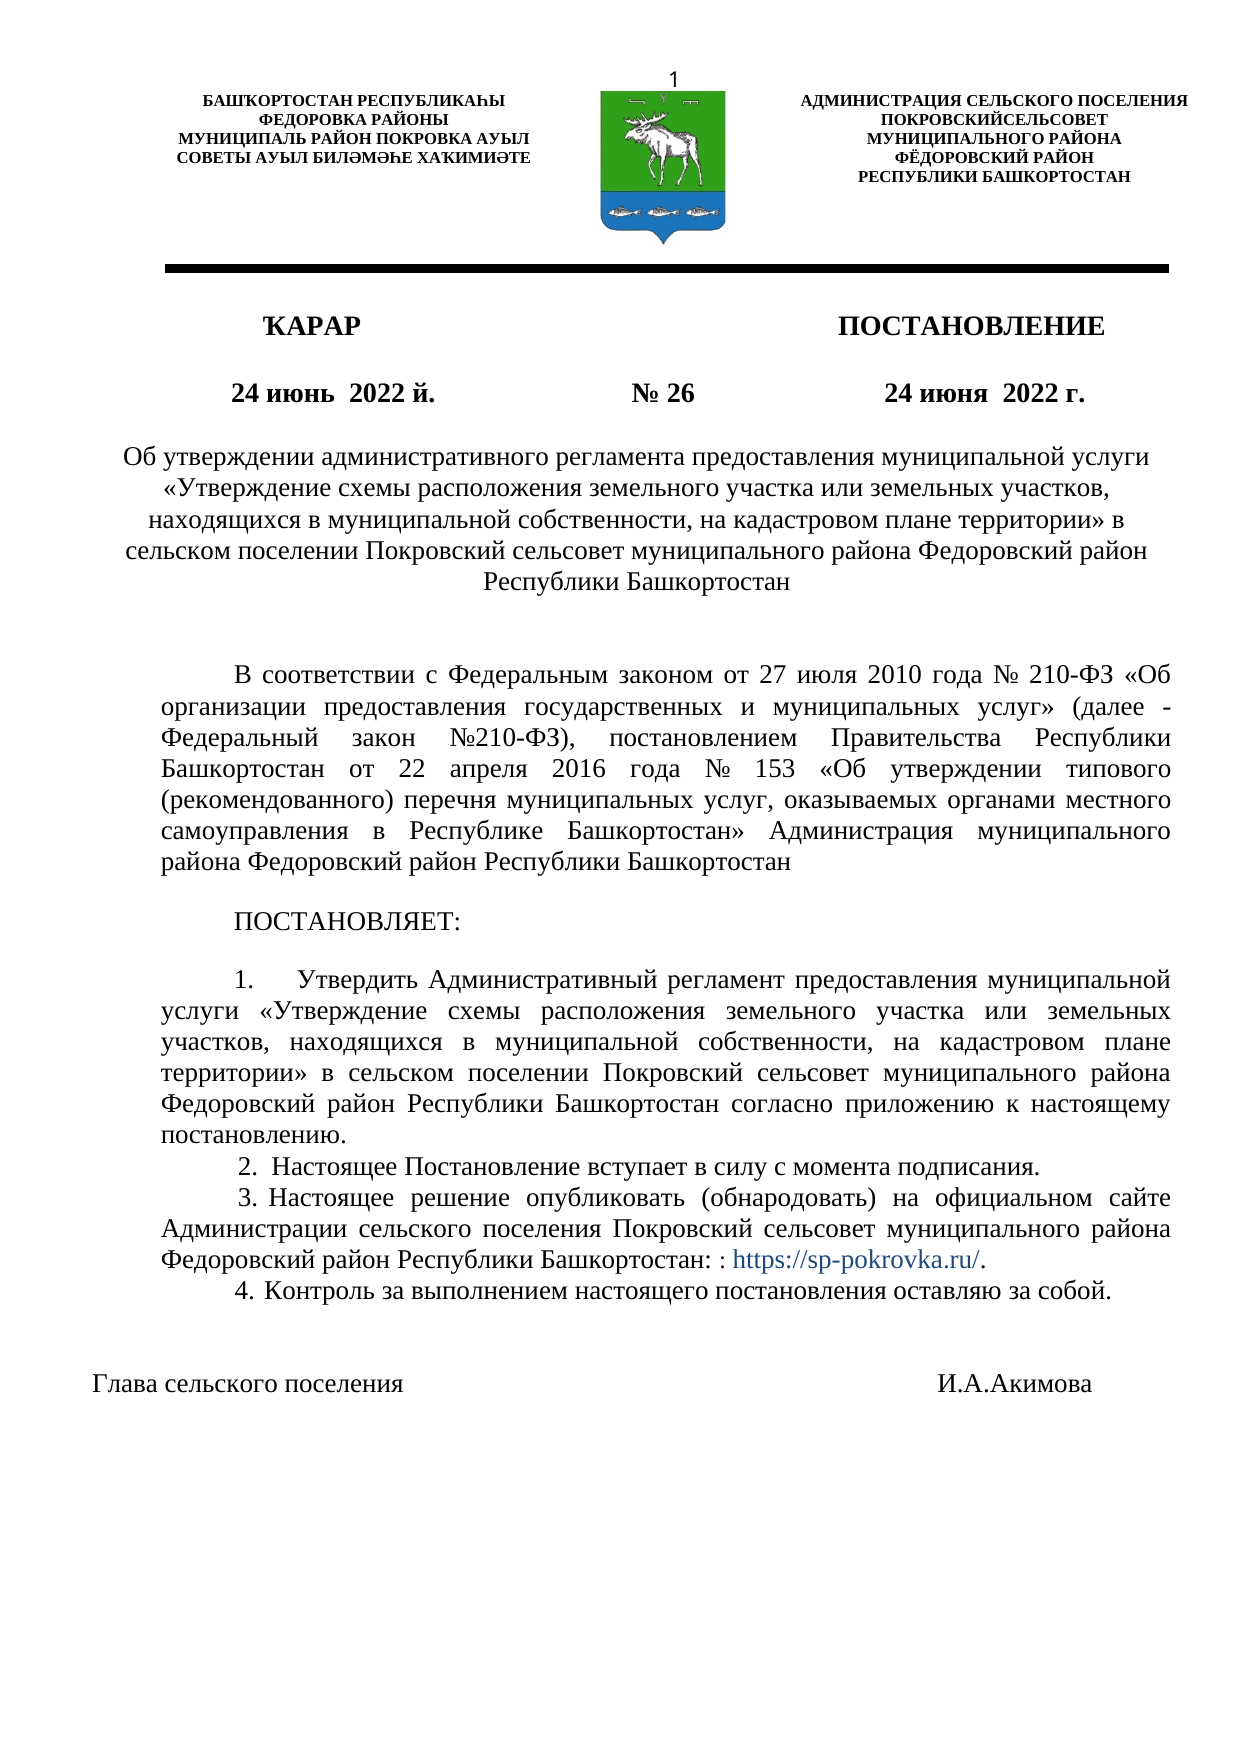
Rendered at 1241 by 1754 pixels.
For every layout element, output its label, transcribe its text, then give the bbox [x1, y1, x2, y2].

text 24 июнь 2022 й. № 26 24 июня 2022 г. [161, 376, 1172, 408]
table_header БАШҠОРТОСТАН РЕСПУБЛИКАҺЫ ФЕДОРОВКА РАЙОНЫ МУНИЦИПАЛЬ РАЙОН ПОКРОВКА АУЫЛ СОВЕТЫ АУЫЛ БИЛӘМӘҺЕ ХАҠИМИӘТЕ [161, 91, 547, 253]
picture [600, 91, 726, 245]
list Утвердить Административный регламент предоставления муниципальной услуги «Утверждение схемы расположения земельного участка или земельных участков, находящихся в муниципальной собственности, на кадастровом плане территории» в сельском поселении Покровский сельсовет муниципального района Федоровский район Республики Башкортостан согласно приложению к настоящему постановлению. [161, 963, 1172, 1149]
table_header [547, 91, 779, 253]
text Об утверждении административного регламента предоставления муниципальной услуги «Утверждение схемы расположения земельного участка или земельных участков, находящихся в муниципальной собственности, на кадастровом плане территории» в сельском поселении Покровский сельсовет муниципального района Федоровский район Республики Башкортостан [101, 440, 1172, 596]
text ҠАРАР ПОСТАНОВЛЕНИЕ [161, 309, 1172, 342]
table_header АДМИНИСТРАЦИЯ СЕЛЬСКОГО ПОСЕЛЕНИЯ ПОКРОВСКИЙСЕЛЬСОВЕТ МУНИЦИПАЛЬНОГО РАЙОНА ФЁДОРОВСКИЙ РАЙОН РЕСПУБЛИКИ БАШКОРТОСТАН [779, 91, 1209, 253]
list Контроль за выполнением настоящего постановления оставляю за собой. [161, 1274, 1172, 1305]
text В соответствии с Федеральным законом от 27 июля 2010 года № 210-ФЗ «Об организации предоставления государственных и муниципальных услуг» (далее - Федеральный закон №210-ФЗ), постановлением Правительства Республики Башкортостан от 22 апреля 2016 года № 153 «Об утверждении типового (рекомендованного) перечня муниципальных услуг, оказываемых органами местного самоуправления в Республике Башкортостан» Администрация муниципального района Федоровский район Республики Башкортостан [161, 658, 1172, 876]
text ПОСТАНОВЛЯЕТ: [161, 904, 1172, 936]
list Настоящее Постановление вступает в силу с момента подписания. [161, 1149, 1172, 1181]
text Глава сельского поселения И.А.Акимова [92, 1368, 1172, 1399]
list Настоящее решение опубликовать (обнародовать) на официальном сайте Администрации сельского поселения Покровский сельсовет муниципального района Федоровский район Республики Башкортостан: : https://sp-pokrovka.ru/. [161, 1181, 1172, 1274]
